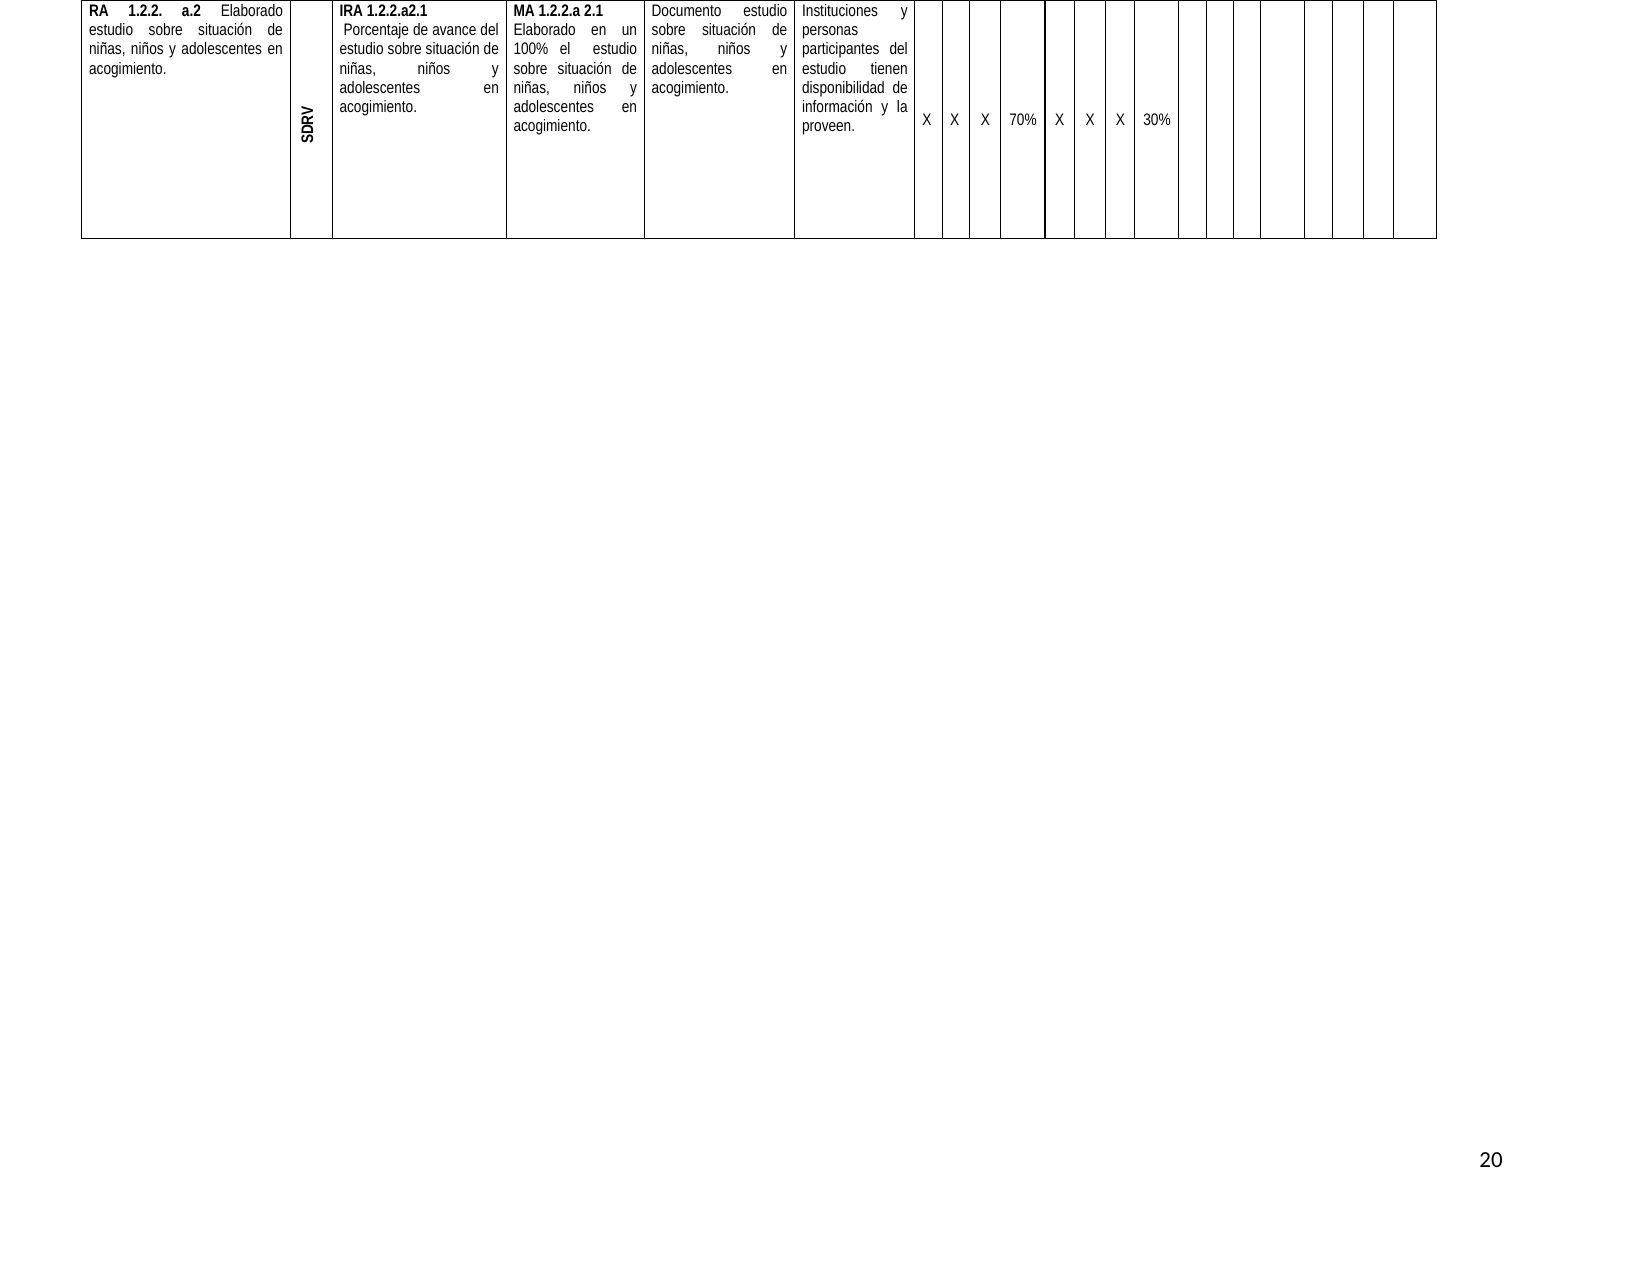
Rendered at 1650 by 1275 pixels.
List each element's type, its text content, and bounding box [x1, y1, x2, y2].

table_cell 30% [1135, 1, 1178, 237]
table_cell X [1075, 1, 1105, 237]
table_cell SDRV [291, 1, 332, 237]
table_cell Instituciones y personas participantes del estudio tienen disponibilidad de información y la proveen. [795, 1, 914, 237]
table_cell MA 1.2.2.a 2.1 Elaborado en un 100% el estudio sobre situación de niñas, niños y adolescentes en acogimiento. [507, 1, 644, 237]
table_cell X [1046, 1, 1074, 237]
table_cell RA 1.2.2. a.2 Elaborado estudio sobre situación de niñas, niños y adolescentes en acogimiento. [82, 1, 290, 237]
table_cell IRA 1.2.2.a2.1 Porcentaje de avance del estudio sobre situación de niñas, niños y adolescentes en acogimiento. [333, 1, 506, 237]
table_cell X [1106, 1, 1134, 237]
table_cell 70% [1001, 1, 1044, 237]
table_cell X [915, 1, 942, 237]
table_cell X [943, 1, 969, 237]
table_cell X [970, 1, 1000, 237]
table_cell [1179, 1, 1206, 237]
table_cell [1207, 1, 1233, 237]
table_cell [1333, 1, 1363, 237]
table_cell Documento estudio sobre situación de niñas, niños y adolescentes en acogimiento. [645, 1, 794, 237]
table_cell [1394, 1, 1436, 237]
table_cell [1364, 1, 1393, 237]
table_cell [1261, 1, 1304, 237]
table_cell [1234, 1, 1260, 237]
table_cell [1305, 1, 1332, 237]
